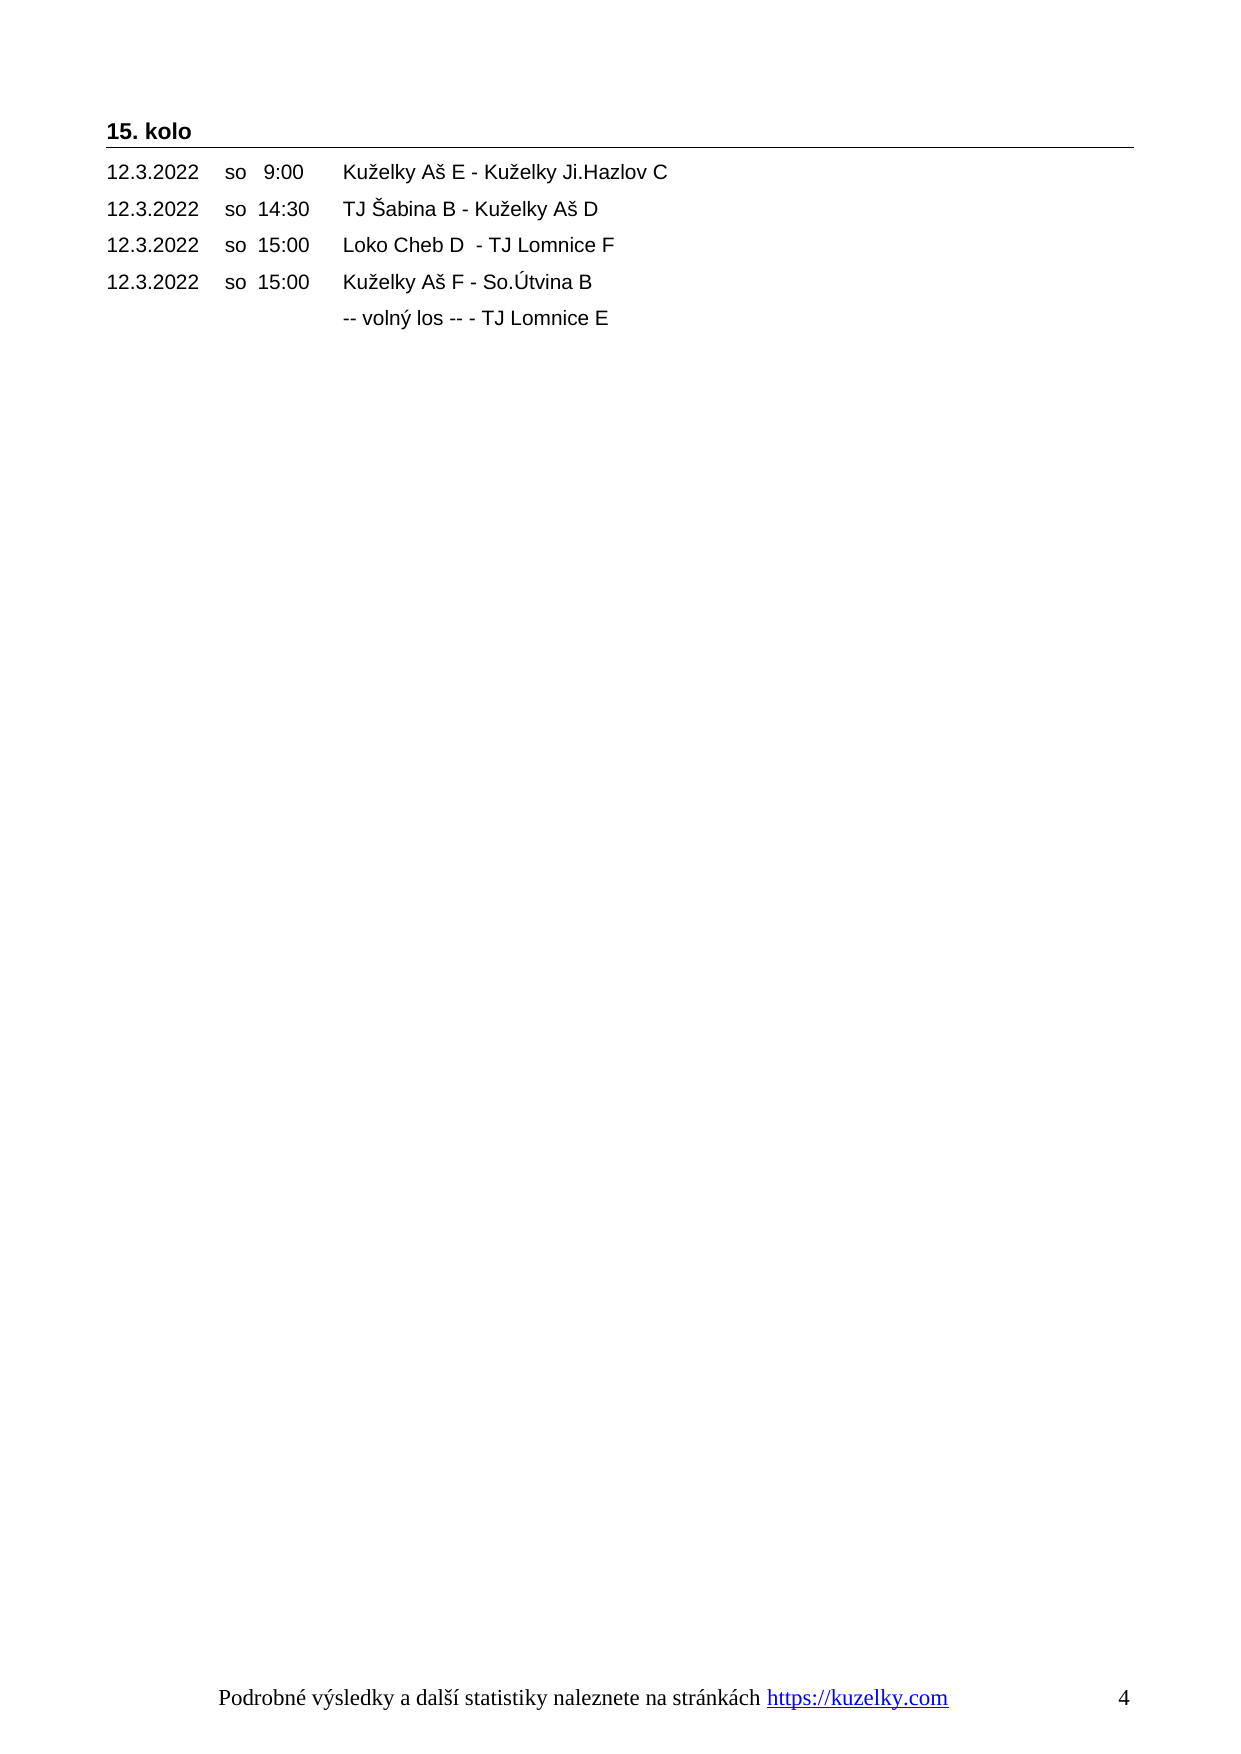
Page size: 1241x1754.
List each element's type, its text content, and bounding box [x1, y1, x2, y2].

text -- volný los -- - TJ Lomnice E [106, 306, 1134, 330]
text 15. kolo [106, 118, 1134, 147]
text 12.3.2022 so 15:00 Loko Cheb D - TJ Lomnice F [106, 233, 1134, 257]
text 12.3.2022 so 9:00 Kuželky Aš E - Kuželky Ji.Hazlov C [106, 160, 1134, 184]
text 12.3.2022 so 15:00 Kuželky Aš F - So.Útvina B [106, 269, 1134, 293]
text 12.3.2022 so 14:30 TJ Šabina B - Kuželky Aš D [106, 197, 1134, 221]
